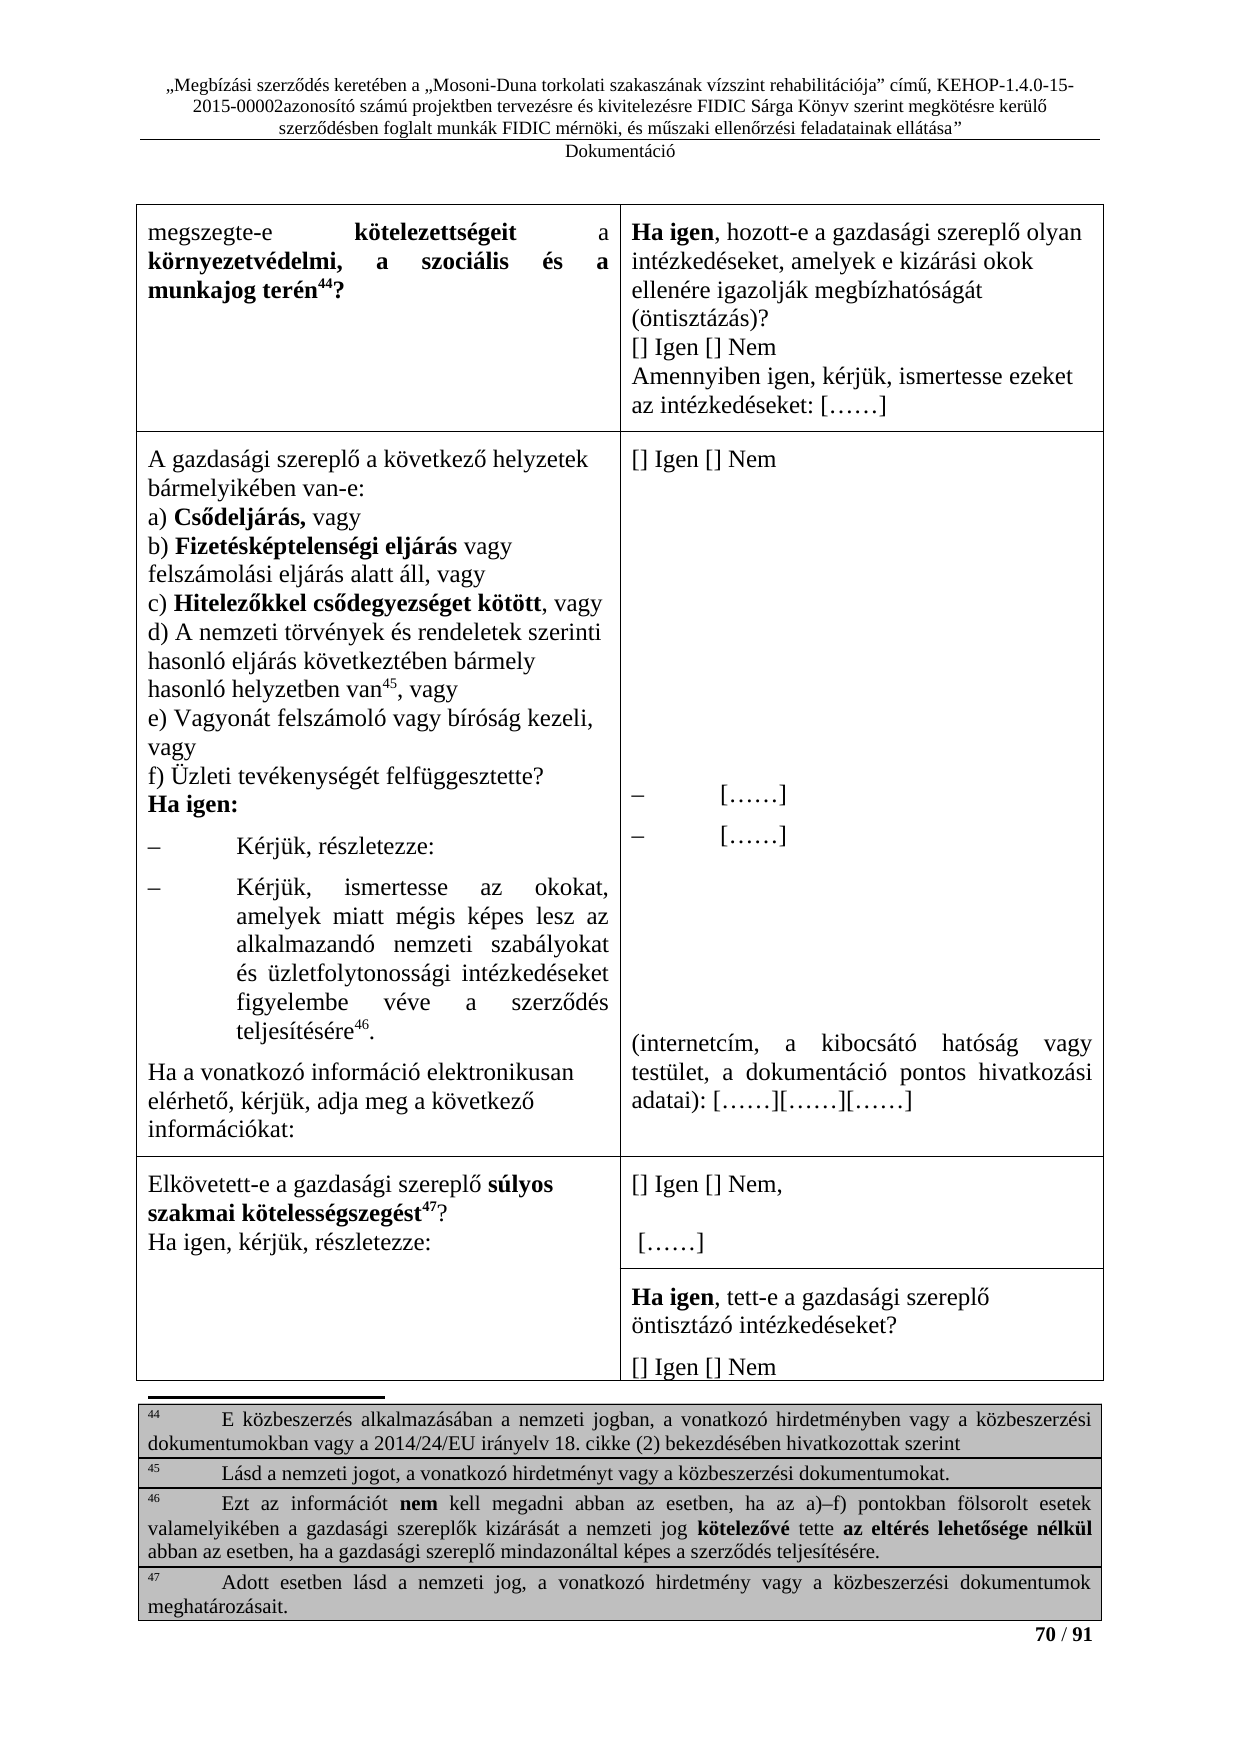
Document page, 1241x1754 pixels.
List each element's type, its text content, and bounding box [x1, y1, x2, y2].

table_cell Ha igen, hozott-e a gazdasági szereplő olyan intézkedéseket, amelyek e kizárási okok ellenére igazolják megbízhatóságát (öntisztázás)? [] Igen [] Nem Amennyiben igen, kérjük, ismertesse ezeket az intézkedéseket: [……] [621, 205, 1103, 431]
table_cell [137, 205, 620, 431]
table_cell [621, 1269, 1103, 1380]
table_cell A gazdasági szereplő a következő helyzetek bármelyikében van-e: a) Csődeljárás, vagy b) Fizetésképtelenségi eljárás vagy felszámolási eljárás alatt áll, vagy c) Hitelezőkkel csődegyezséget kötött, vagy d) A nemzeti törvények és rendeletek szerinti hasonló eljárás következtében bármely hasonló helyzetben van, vagy e) Vagyonát felszámoló vagy bíróság kezeli, vagy f) Üzleti tevékenységét felfüggesztette? Ha igen: Kérjük, részletezze: Kérjük, ismertesse az okokat, amelyek miatt mégis képes lesz az alkalmazandó nemzeti szabályokat és üzletfolytonossági intézkedéseket figyelembe véve a szerződés teljesítésére. Ha a vonatkozó információ elektronikusan elérhető, kérjük, adja meg a következő információkat: [137, 432, 620, 1156]
table_cell [] Igen [] Nem, [……] [621, 1157, 1103, 1268]
table_cell Elkövetett-e a gazdasági szereplő súlyos szakmai kötelességszegést? Ha igen, kérjük, részletezze: [137, 1157, 620, 1380]
table_cell [] Igen [] Nem [……] [……] (internetcím, a kibocsátó hatóság vagy testület, a dokumentáció pontos hivatkozási adatai): [……][……][……] [621, 432, 1103, 1156]
